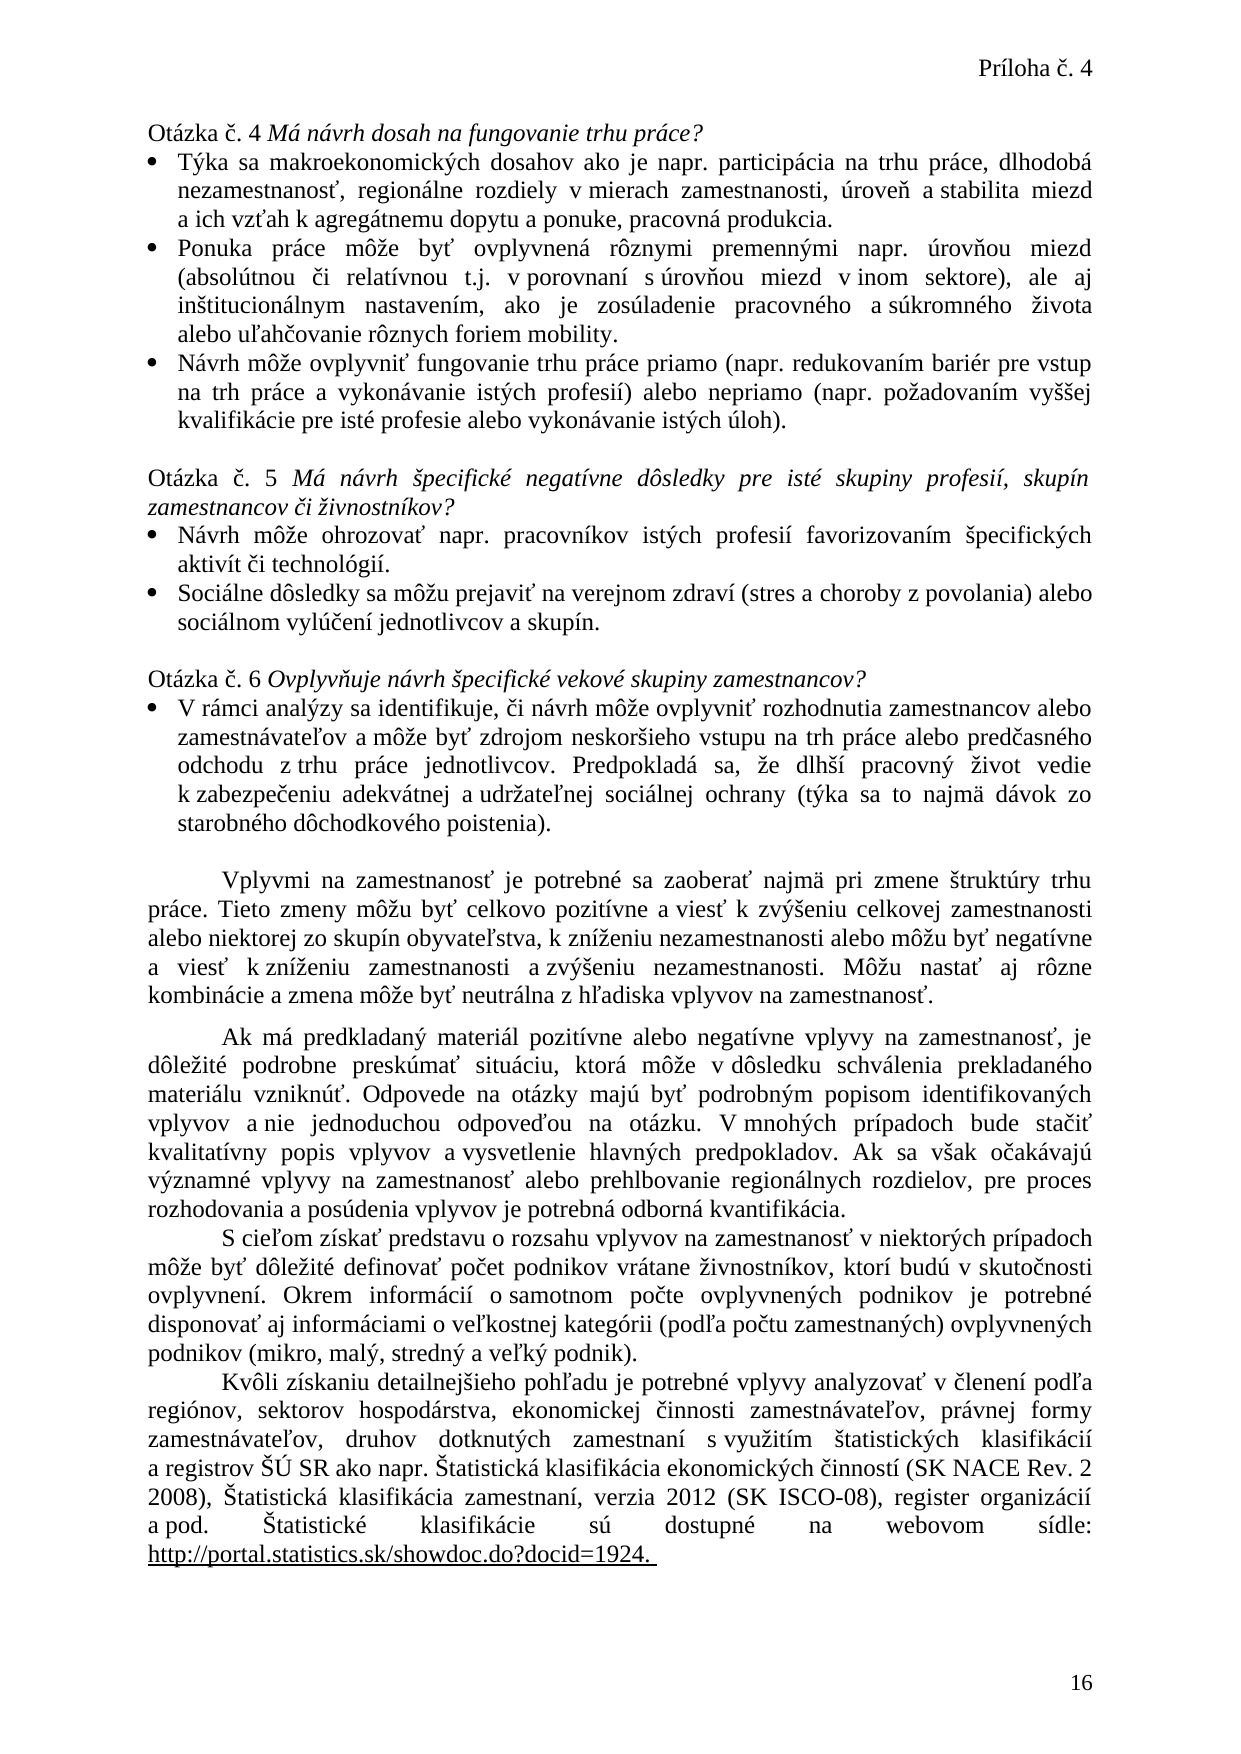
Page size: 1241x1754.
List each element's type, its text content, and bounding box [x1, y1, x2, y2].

list Návrh môže ohrozovať napr. pracovníkov istých profesií favorizovaním špecifických aktivít či technológií. [148, 521, 1092, 578]
text Otázka č. 6 Ovplyvňuje návrh špecifické vekové skupiny zamestnancov? [148, 664, 1092, 693]
text Otázka č. 4 Má návrh dosah na fungovanie trhu práce? [148, 118, 1092, 147]
list Ponuka práce môže byť ovplyvnená rôznymi premennými napr. úrovňou miezd (absolútnou či relatívnou t.j. v porovnaní s úrovňou miezd v inom sektore), ale aj inštitucionálnym nastavením, ako je zosúladenie pracovného a súkromného života alebo uľahčovanie rôznych foriem mobility. [148, 233, 1092, 348]
text Ak má predkladaný materiál pozitívne alebo negatívne vplyvy na zamestnanosť, je dôležité podrobne preskúmať situáciu, ktorá môže v dôsledku schválenia prekladaného materiálu vzniknúť. Odpovede na otázky majú byť podrobným popisom identifikovaných vplyvov a nie jednoduchou odpoveďou na otázku. V mnohých prípadoch bude stačiť kvalitatívny popis vplyvov a vysvetlenie hlavných predpokladov. Ak sa však očakávajú významné vplyvy na zamestnanosť alebo prehlbovanie regionálnych rozdielov, pre proces rozhodovania a posúdenia vplyvov je potrebná odborná kvantifikácia. [148, 1022, 1092, 1223]
text Otázka č. 5 Má návrh špecifické negatívne dôsledky pre isté skupiny profesií, skupín zamestnancov či živnostníkov? [148, 463, 1092, 521]
list V rámci analýzy sa identifikuje, či návrh môže ovplyvniť rozhodnutia zamestnancov alebo zamestnávateľov a môže byť zdrojom neskoršieho vstupu na trh práce alebo predčasného odchodu z trhu práce jednotlivcov. Predpokladá sa, že dlhší pracovný život vedie k zabezpečeniu adekvátnej a udržateľnej sociálnej ochrany (týka sa to najmä dávok zo starobného dôchodkového poistenia). [148, 693, 1092, 837]
list Týka sa makroekonomických dosahov ako je napr. participácia na trhu práce, dlhodobá nezamestnanosť, regionálne rozdiely v mierach zamestnanosti, úroveň a stabilita miezd a ich vzťah k agregátnemu dopytu a ponuke, pracovná produkcia. [148, 147, 1092, 233]
text S cieľom získať predstavu o rozsahu vplyvov na zamestnanosť v niektorých prípadoch môže byť dôležité definovať počet podnikov vrátane živnostníkov, ktorí budú v skutočnosti ovplyvnení. Okrem informácií o samotnom počte ovplyvnených podnikov je potrebné disponovať aj informáciami o veľkostnej kategórii (podľa počtu zamestnaných) ovplyvnených podnikov (mikro, malý, stredný a veľký podnik). [148, 1223, 1092, 1367]
text Kvôli získaniu detailnejšieho pohľadu je potrebné vplyvy analyzovať v členení podľa regiónov, sektorov hospodárstva, ekonomickej činnosti zamestnávateľov, právnej formy zamestnávateľov, druhov dotknutých zamestnaní s využitím štatistických klasifikácií a registrov ŠÚ SR ako napr. Štatistická klasifikácia ekonomických činností (SK NACE Rev. 2 2008), Štatistická klasifikácia zamestnaní, verzia 2012 (SK ISCO-08), register organizácií a pod. Štatistické klasifikácie sú dostupné na webovom sídle: http://portal.statistics.sk/showdoc.do?docid=1924. [148, 1367, 1092, 1568]
list Sociálne dôsledky sa môžu prejaviť na verejnom zdraví (stres a choroby z povolania) alebo sociálnom vylúčení jednotlivcov a skupín. [148, 578, 1092, 636]
list Návrh môže ovplyvniť fungovanie trhu práce priamo (napr. redukovaním bariér pre vstup na trh práce a vykonávanie istých profesií) alebo nepriamo (napr. požadovaním vyššej kvalifikácie pre isté profesie alebo vykonávanie istých úloh). [148, 348, 1092, 434]
text Vplyvmi na zamestnanosť je potrebné sa zaoberať najmä pri zmene štruktúry trhu práce. Tieto zmeny môžu byť celkovo pozitívne a viesť k zvýšeniu celkovej zamestnanosti alebo niektorej zo skupín obyvateľstva, k zníženiu nezamestnanosti alebo môžu byť negatívne a viesť k zníženiu zamestnanosti a zvýšeniu nezamestnanosti. Môžu nastať aj rôzne kombinácie a zmena môže byť neutrálna z hľadiska vplyvov na zamestnanosť. [148, 866, 1092, 1009]
